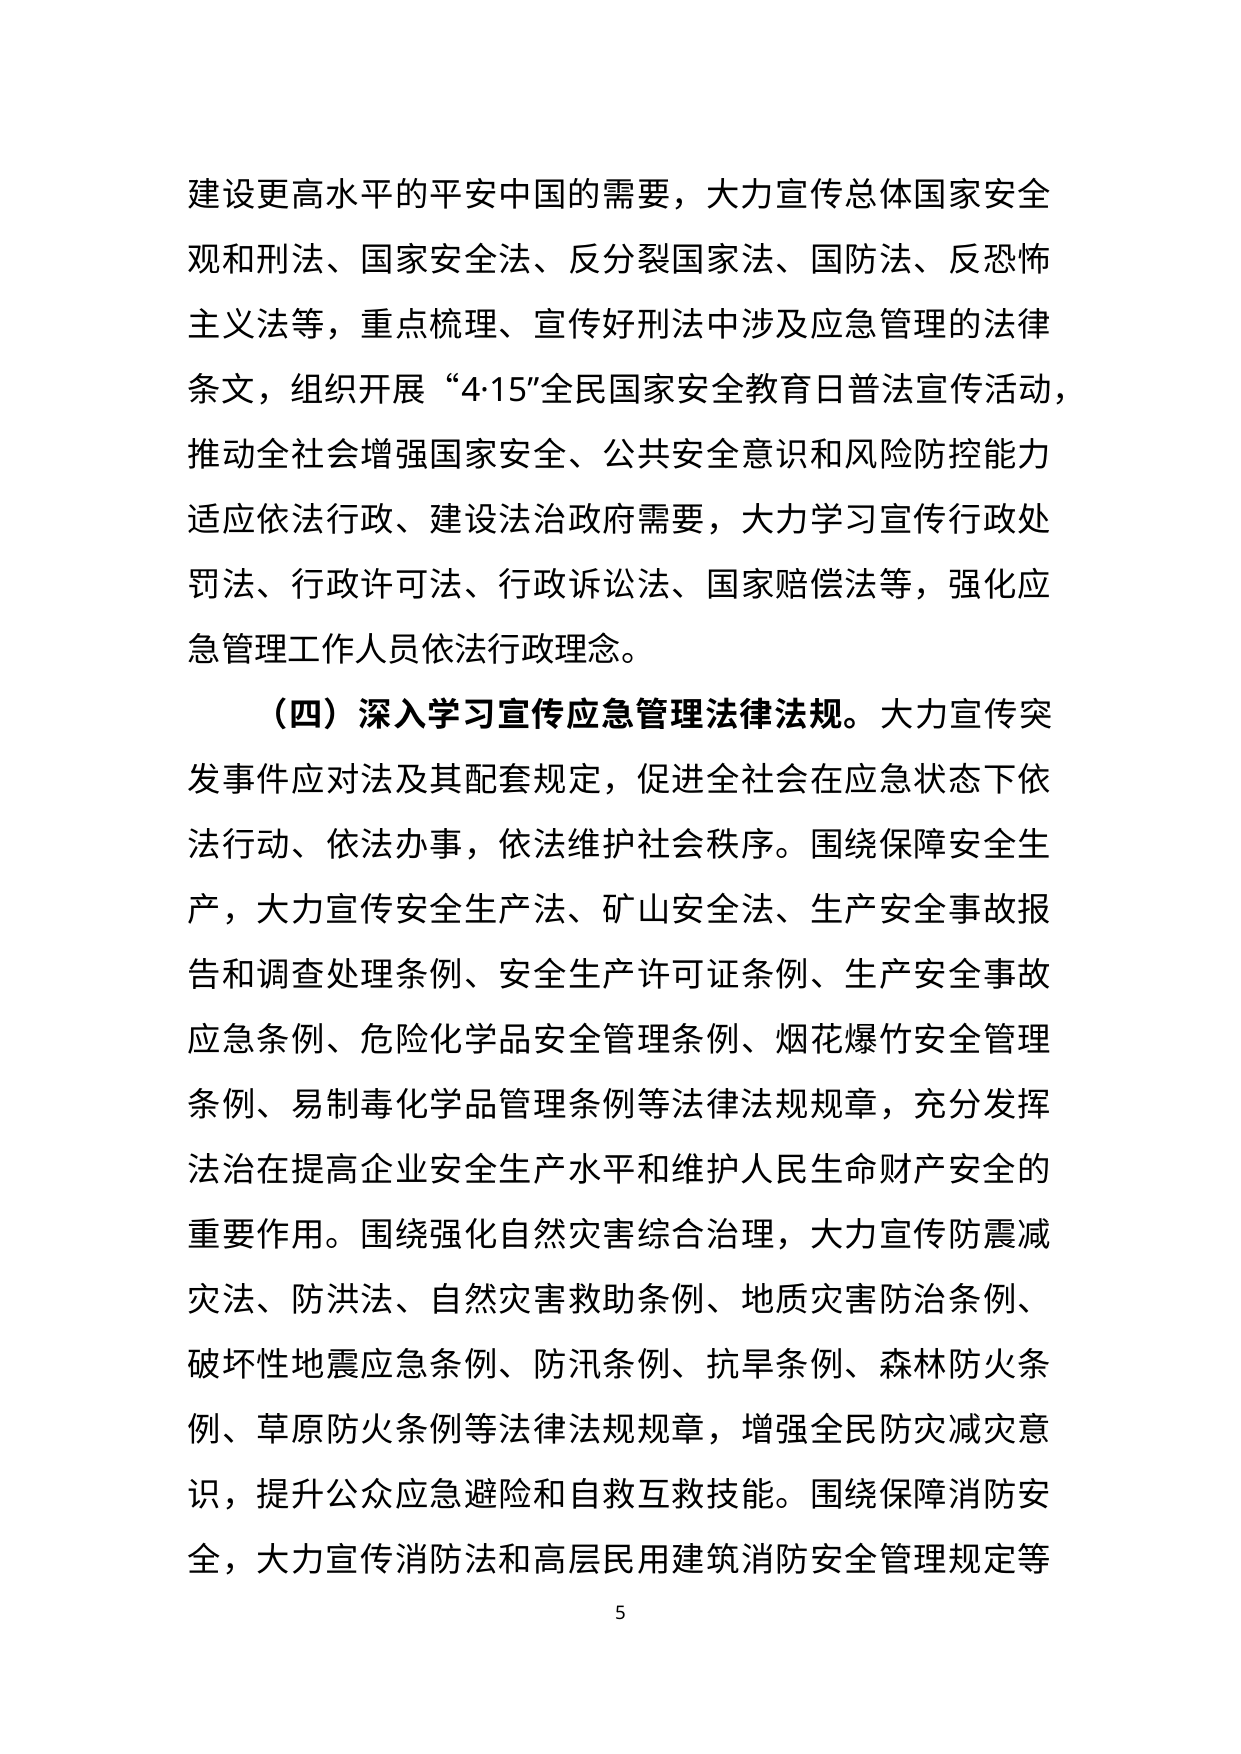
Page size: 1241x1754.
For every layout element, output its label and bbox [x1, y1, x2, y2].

text [187, 160, 1053, 680]
text [187, 680, 1053, 1590]
